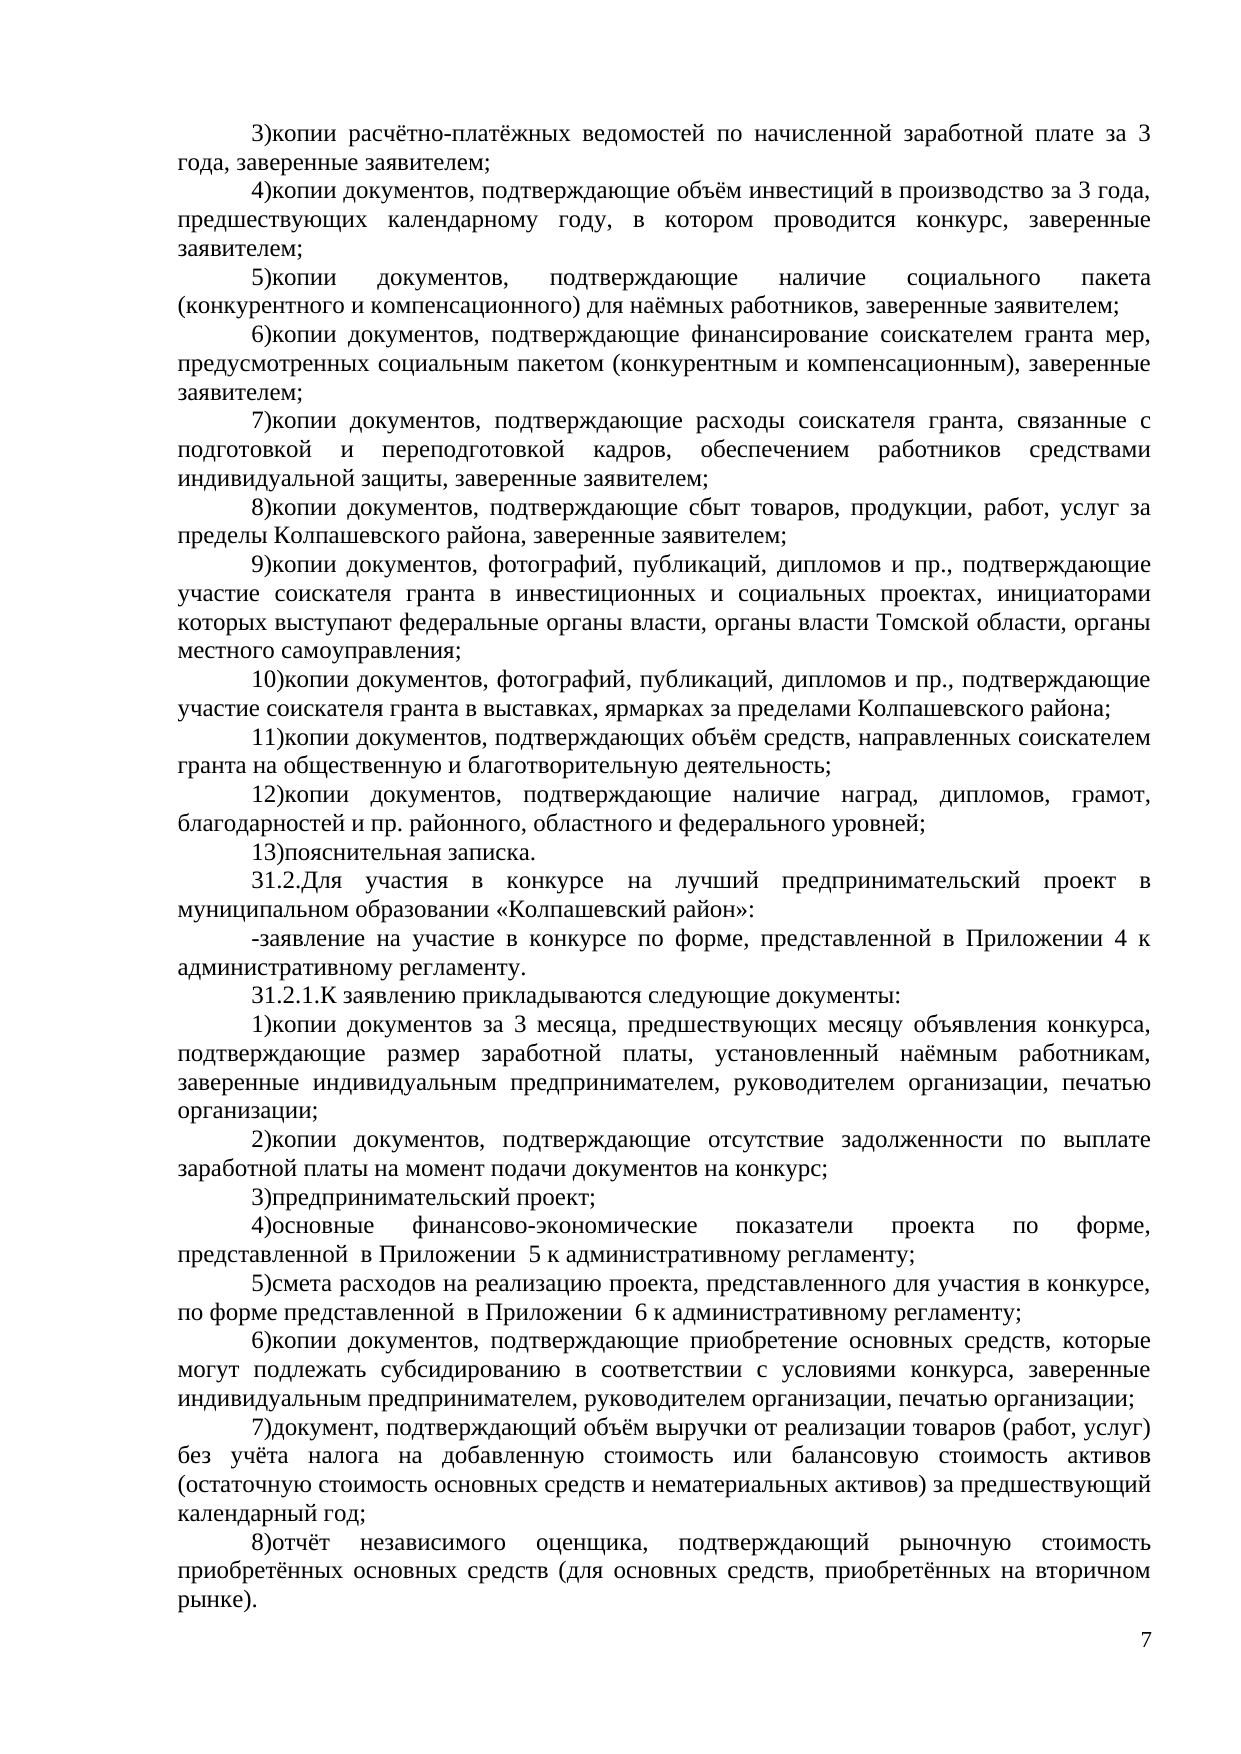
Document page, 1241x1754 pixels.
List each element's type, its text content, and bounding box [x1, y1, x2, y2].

text 4)основные финансово-экономические показатели проекта по форме, представленной в Приложении 5 к административному регламенту; [177, 1211, 1152, 1268]
text 3)копии расчётно-платёжных ведомостей по начисленной заработной плате за 3 года, заверенные заявителем; [177, 118, 1152, 176]
text 5)смета расходов на реализацию проекта, представленного для участия в конкурсе, по форме представленной в Приложении 6 к административному регламенту; [177, 1268, 1152, 1326]
text 10)копии документов, фотографий, публикаций, дипломов и пр., подтверждающие участие соискателя гранта в выставках, ярмарках за пределами Колпашевского района; [177, 664, 1152, 722]
text 8)отчёт независимого оценщика, подтверждающий рыночную стоимость приобретённых основных средств (для основных средств, приобретённых на вторичном рынке). [177, 1527, 1152, 1613]
text 1)копии документов за 3 месяца, предшествующих месяцу объявления конкурса, подтверждающие размер заработной платы, установленный наёмным работникам, заверенные индивидуальным предпринимателем, руководителем организации, печатью организации; [177, 1009, 1152, 1124]
text 31.2.1.К заявлению прикладываются следующие документы: [177, 981, 1152, 1009]
text 3)предпринимательский проект; [177, 1182, 1152, 1211]
text 5)копии документов, подтверждающие наличие социального пакета (конкурентного и компенсационного) для наёмных работников, заверенные заявителем; [177, 262, 1152, 319]
text 7)документ, подтверждающий объём выручки от реализации товаров (работ, услуг) без учёта налога на добавленную стоимость или балансовую стоимость активов (остаточную стоимость основных средств и нематериальных активов) за предшествующий календарный год; [177, 1412, 1152, 1527]
text 6)копии документов, подтверждающие финансирование соискателем гранта мер, предусмотренных социальным пакетом (конкурентным и компенсационным), заверенные заявителем; [177, 319, 1152, 406]
text 6)копии документов, подтверждающие приобретение основных средств, которые могут подлежать субсидированию в соответствии с условиями конкурса, заверенные индивидуальным предпринимателем, руководителем организации, печатью организации; [177, 1326, 1152, 1412]
text 9)копии документов, фотографий, публикаций, дипломов и пр., подтверждающие участие соискателя гранта в инвестиционных и социальных проектах, инициаторами которых выступают федеральные органы власти, органы власти Томской области, органы местного самоуправления; [177, 549, 1152, 664]
text 2)копии документов, подтверждающие отсутствие задолженности по выплате заработной платы на момент подачи документов на конкурс; [177, 1124, 1152, 1182]
text 8)копии документов, подтверждающие сбыт товаров, продукции, работ, услуг за пределы Колпашевского района, заверенные заявителем; [177, 492, 1152, 549]
text 7)копии документов, подтверждающие расходы соискателя гранта, связанные с подготовкой и переподготовкой кадров, обеспечением работников средствами индивидуальной защиты, заверенные заявителем; [177, 406, 1152, 492]
text 11)копии документов, подтверждающих объём средств, направленных соискателем гранта на общественную и благотворительную деятельность; [177, 722, 1152, 779]
text 31.2.Для участия в конкурсе на лучший предпринимательский проект в муниципальном образовании «Колпашевский район»: [177, 866, 1152, 923]
text 13)пояснительная записка. [177, 837, 1152, 866]
text 4)копии документов, подтверждающие объём инвестиций в производство за 3 года, предшествующих календарному году, в котором проводится конкурс, заверенные заявителем; [177, 176, 1152, 262]
text 12)копии документов, подтверждающие наличие наград, дипломов, грамот, благодарностей и пр. районного, областного и федерального уровней; [177, 779, 1152, 837]
text -заявление на участие в конкурсе по форме, представленной в Приложении 4 к административному регламенту. [177, 923, 1152, 981]
